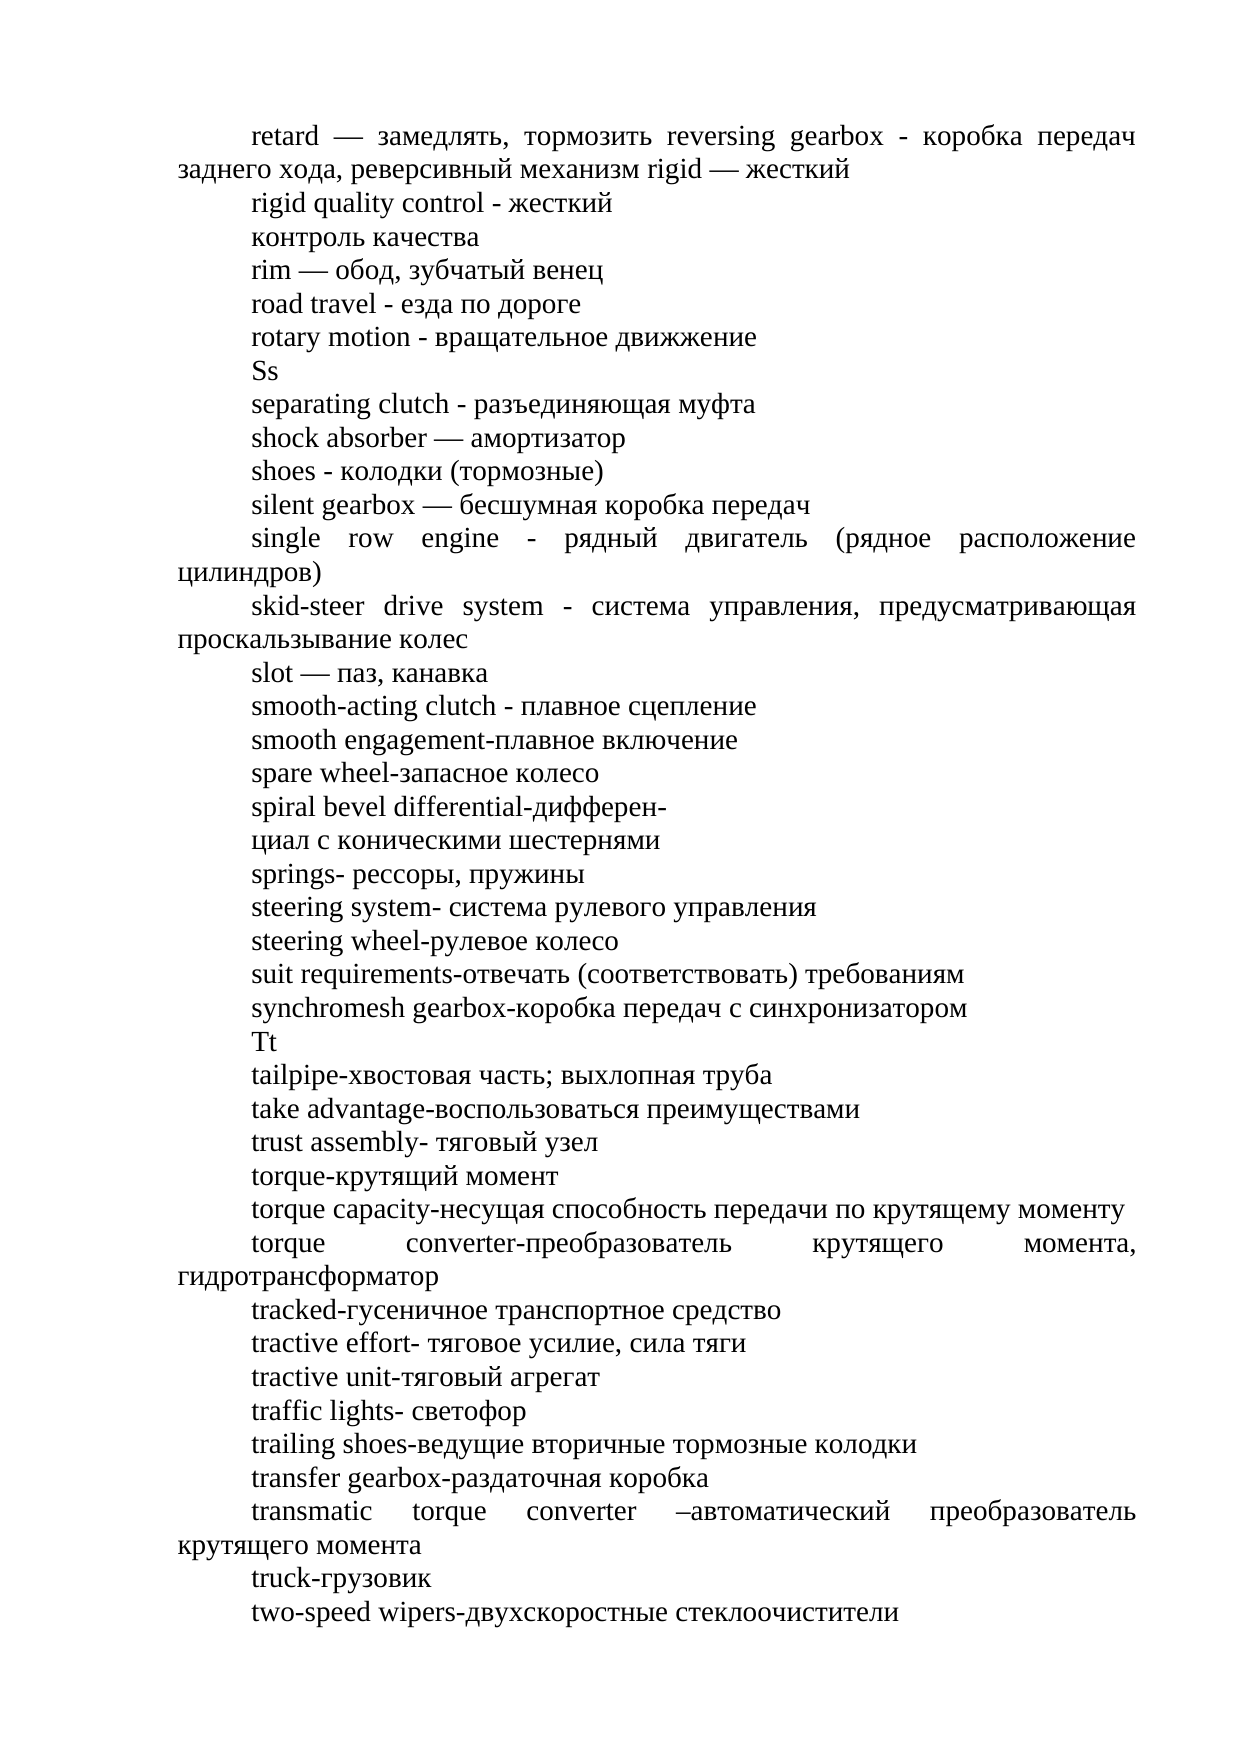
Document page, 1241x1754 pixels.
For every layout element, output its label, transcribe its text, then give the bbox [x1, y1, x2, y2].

text silent gearbox — бесшумная коробка передач [177, 487, 1137, 521]
text shoes - колодки (тормозные) [177, 453, 1137, 487]
text shock absorber — амортизатор [177, 420, 1137, 453]
text skid-steer drive system - система управления, предусматривающая проскальзывание колес [177, 588, 1137, 655]
text rigid quality control - жесткий [177, 185, 1137, 219]
text rotary motion - вращательное движжение [177, 319, 1137, 353]
text spare wheel-запасное колесо [177, 755, 1137, 789]
text torque-крутящий момент [177, 1158, 1137, 1191]
text tailpipe-хвостовая часть; выхлопная труба [177, 1057, 1137, 1091]
text transfer gearbox-раздаточная коробка [177, 1460, 1137, 1493]
text trust assembly- тяговый узел [177, 1124, 1137, 1158]
text suit requirements-отвечать (соответствовать) требованиям [177, 957, 1137, 990]
text циал с коническими шестернями [177, 822, 1137, 856]
text torque capacity-несущая способность передачи по крутящему моменту [177, 1191, 1137, 1225]
text synchromesh gearbox-коробка передач с синхронизатором [177, 990, 1137, 1024]
text spiral bevel differential-дифферен- [177, 789, 1137, 822]
text steering wheel-рулевое колесо [177, 923, 1137, 957]
text two-speed wipers-двухскоростные стеклоочистители [177, 1594, 1137, 1627]
text rim — обод, зубчатый венец [177, 252, 1137, 286]
text separating clutch - разъединяющая муфта [177, 386, 1137, 420]
text steering system- система рулевого управления [177, 889, 1137, 923]
text torque converter-преобразователь крутящего момента, гидротрансформатор [177, 1225, 1137, 1292]
text контроль качества [177, 219, 1137, 252]
text take advantage-воспользоваться преимуществами [177, 1091, 1137, 1124]
text smooth engagement-плавное включение [177, 722, 1137, 755]
text retard — замедлять, тормозить reversing gearbox - коробка передач заднего хода, реверсивный механизм rigid — жесткий [177, 118, 1137, 185]
text slot — паз, канавка [177, 655, 1137, 688]
text traffic lights- светофор [177, 1393, 1137, 1426]
text road travel - езда по дороге [177, 286, 1137, 319]
text tractive unit-тяговый агрегат [177, 1359, 1137, 1393]
text single row engine - рядный двигатель (рядное расположение цилиндров) [177, 521, 1137, 588]
text transmatic torque converter –автоматический преобразователь крутящего момента [177, 1493, 1137, 1560]
text Ss [177, 353, 1137, 386]
text truck-грузовик [177, 1560, 1137, 1594]
text Tt [177, 1024, 1137, 1057]
text smooth-acting clutch - плавное сцепление [177, 688, 1137, 722]
text tractive effort- тяговое усилие, сила тяги [177, 1326, 1137, 1359]
text tracked-гусеничное транспортное средство [177, 1292, 1137, 1326]
text springs- рессоры, пружины [177, 856, 1137, 889]
text trailing shoes-ведущие вторичные тормозные колодки [177, 1426, 1137, 1460]
